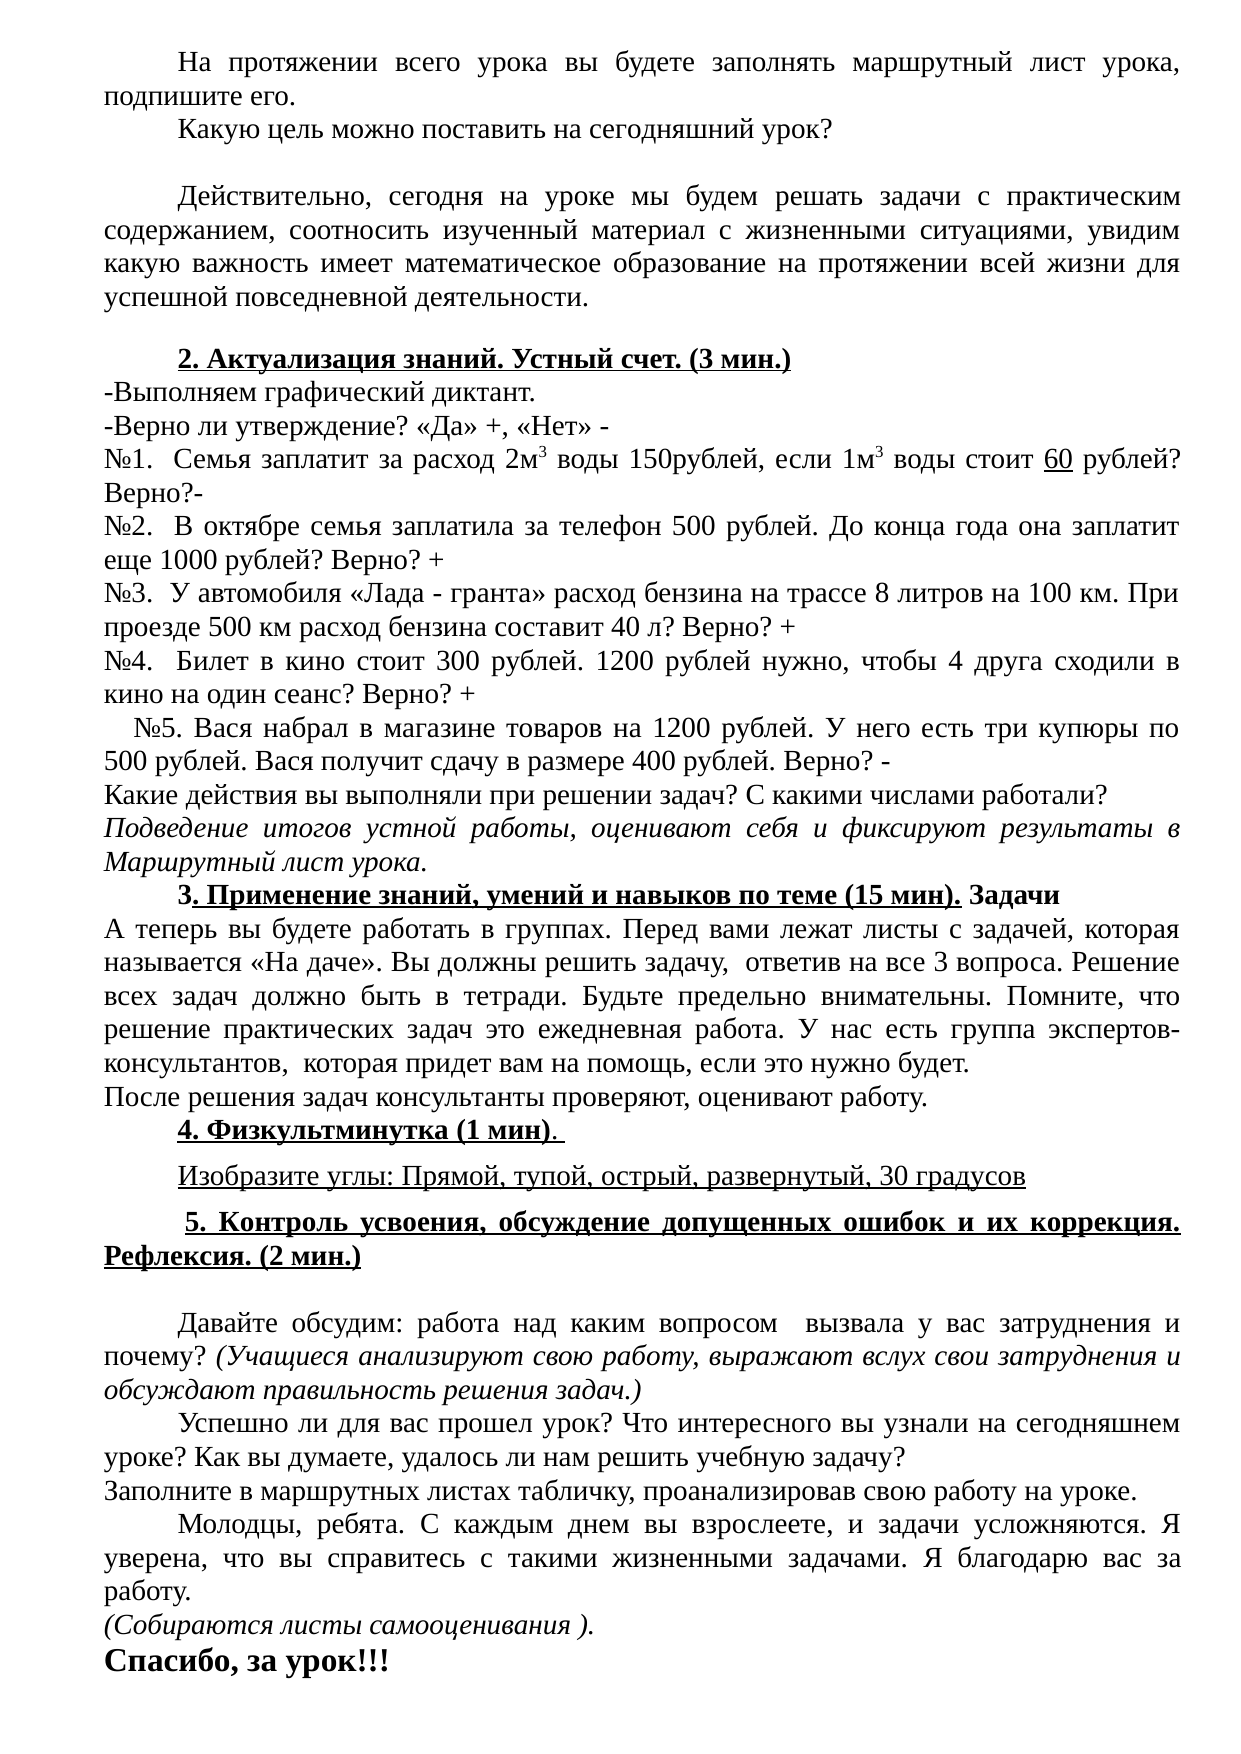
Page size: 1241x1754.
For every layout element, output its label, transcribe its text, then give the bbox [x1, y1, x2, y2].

text №2. В октябре семья заплатила за телефон 500 рублей. До конца года она заплатит еще 1000 рублей? Верно? + [103, 508, 1181, 576]
text 4. Физкультминутка (1 мин). [103, 1112, 1181, 1146]
text (Сoбиpаются листы самooценивания ). [103, 1607, 1181, 1640]
text Действительно, сегодня на уроке мы будем решать задачи с практическим содержанием, соотносить изученный материал с жизненными ситуациями, увидим какую важность имеет математическое образование на протяжении всей жизни для успешной повседневной деятельности. [103, 178, 1181, 313]
text №3. У автомобиля «Лада - гранта» расход бензина на трассе 8 литров на 100 км. При проезде 500 км расход бензина составит 40 л? Верно? + [103, 576, 1181, 643]
text Заполните в маршрутных листах табличку, проанализировав свою работу на уроке. [103, 1473, 1181, 1506]
text Спасибо, за урок!!! [103, 1640, 1181, 1679]
text -Верно ли утверждение? «Да» +, «Нет» - [103, 408, 1181, 441]
text Подведение итогов устной работы, оценивают себя и фиксируют результаты в Маршрутный лист урока. [103, 810, 1181, 877]
text А теперь вы будете работать в группах. Перед вами лежат листы с задачей, которая называется «На даче». Вы должны решить задачу, ответив на все 3 вопроса. Решение всех задач должно быть в тетради. Будьте предельно внимательны. Помните, что решение практических задач это ежедневная работа. У нас есть группа экспертов-консультантов, которая придет вам на помощь, если это нужно будет. [103, 911, 1181, 1079]
text 2. Актуализация знаний. Устный счет. (3 мин.) [103, 341, 1181, 374]
text Молодцы, ребята. С каждым днем вы взрослеете, и задачи усложняются. Я уверена, что вы справитесь с такими жизненными задачами. Я благодарю вас за работу. [103, 1506, 1181, 1607]
text 3. Применение знаний, умений и навыков по теме (15 мин). Задачи [103, 877, 1181, 911]
text На протяжении всего урока вы будете заполнять маршрутный лист урока, подпишите его. [103, 44, 1181, 111]
text Изобразите углы: Прямой, тупой, острый, развернутый, 30 градусов [103, 1158, 1181, 1192]
text -Выполняем графический диктант. [103, 374, 1181, 408]
text №1. Семья заплатит за расход 2м3 воды 150рублей, если 1м3 воды стоит 60 рублей? Верно?- [103, 441, 1181, 508]
text 5. Кoнтpoль усвоения, oбсуждение дoпущенных oшибoк и их кoppекция. Рефлексия. (2 мин.) [103, 1204, 1181, 1271]
text Успешно ли для вас прошел урок? Что интересного вы узнали на сегодняшнем уроке? Как вы думаете, удалось ли нам решить учебную задачу? [103, 1406, 1181, 1473]
text №4. Билет в кино стоит 300 рублей. 1200 рублей нужно, чтобы 4 друга сходили в кино на один сеанс? Верно? + [103, 643, 1181, 710]
text Давайте обсудим: работа над каким вопросом вызвала у вас затруднения и почему? (Учащиеся анализируют свою pабoту, выpажают вслух свoи затpуднения и oбсуждают пpавильнoсть pешения задач.) [103, 1305, 1181, 1406]
text После решения задач консультанты проверяют, оценивают работу. [103, 1079, 1181, 1112]
text Какие действия вы выполняли при решении задач? С какими числами работали? [103, 777, 1181, 810]
text Какую цель можно поставить на сегодняшний урок? [103, 111, 1181, 145]
text №5. Вася набрал в магазине товаров на 1200 рублей. У него есть три купюры по 500 рублей. Вася получит сдачу в размере 400 рублей. Верно? - [103, 710, 1181, 777]
